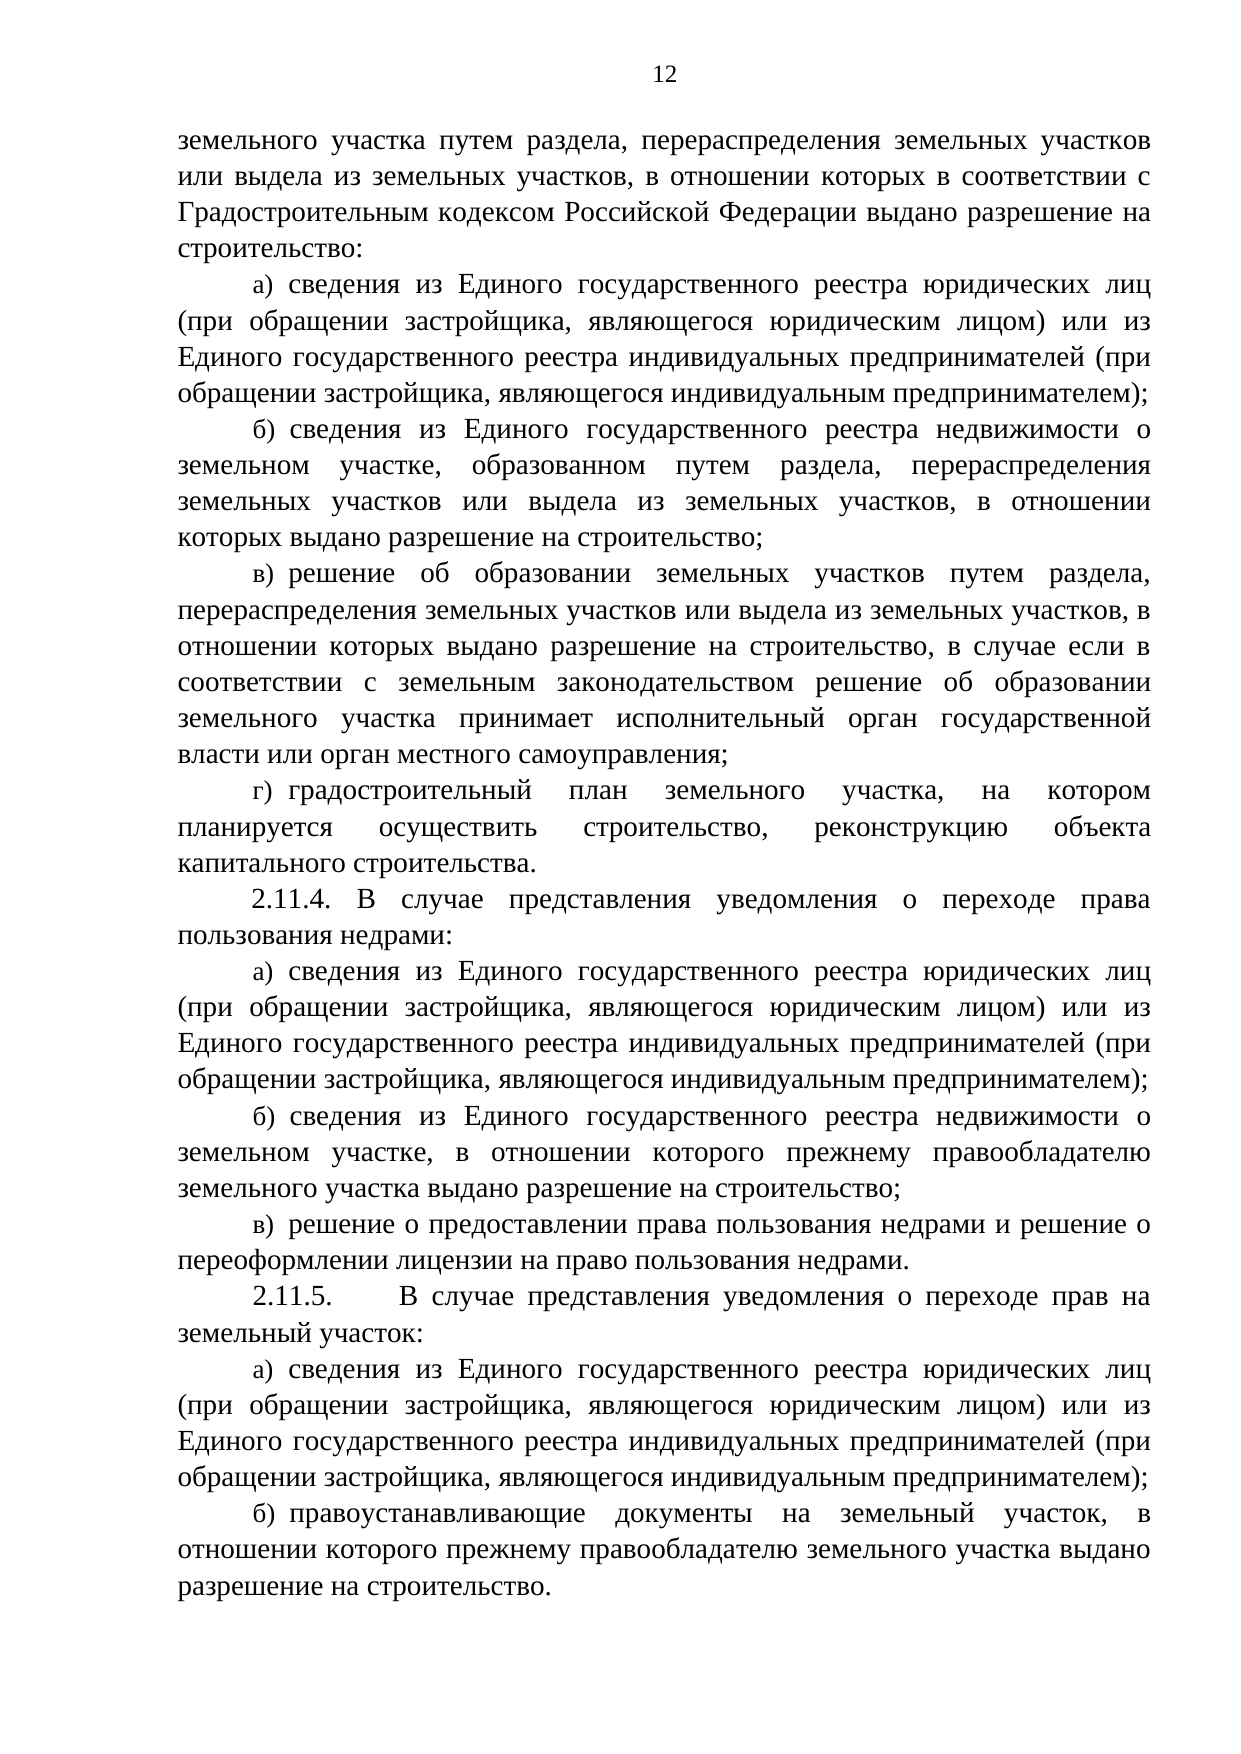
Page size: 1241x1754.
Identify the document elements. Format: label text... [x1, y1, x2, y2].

list сведения из Единого государственного реестра юридических лиц (при обращении застройщика, являющегося юридическим лицом) или из Единого государственного реестра индивидуальных предпринимателей (при обращении застройщика, являющегося индивидуальным предпринимателем); [177, 266, 1152, 408]
list сведения из Единого государственного реестра юридических лиц (при обращении застройщика, являющегося юридическим лицом) или из Единого государственного реестра индивидуальных предпринимателей (при обращении застройщика, являющегося индивидуальным предпринимателем); [177, 953, 1152, 1095]
list правоустанавливающие документы на земельный участок, в отношении которого прежнему правообладателю земельного участка выдано разрешение на строительство. [177, 1495, 1152, 1601]
list градостроительный план земельного участка, на котором планируется осуществить строительство, реконструкцию объекта капитального строительства. [177, 772, 1152, 878]
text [177, 122, 1152, 264]
list решение об образовании земельных участков путем раздела, перераспределения земельных участков или выдела из земельных участков, в отношении которых выдано разрешение на строительство, в случае если в соответствии с земельным законодательством решение об образовании земельного участка принимает исполнительный орган государственной власти или орган местного самоуправления; [177, 556, 1152, 770]
list решение о предоставлении права пользования недрами и решение о переоформлении лицензии на право пользования недрами. [177, 1206, 1152, 1276]
list сведения из Единого государственного реестра недвижимости о земельном участке, образованном путем раздела, перераспределения земельных участков или выдела из земельных участков, в отношении которых выдано разрешение на строительство; [177, 411, 1152, 553]
text 2.11.4. В случае представления уведомления о переходе права пользования недрами: [177, 881, 1152, 951]
list сведения из Единого государственного реестра юридических лиц (при обращении застройщика, являющегося юридическим лицом) или из Единого государственного реестра индивидуальных предпринимателей (при обращении застройщика, являющегося индивидуальным предпринимателем); [177, 1351, 1152, 1493]
list сведения из Единого государственного реестра недвижимости о земельном участке, в отношении которого прежнему правообладателю земельного участка выдано разрешение на строительство; [177, 1098, 1152, 1204]
list В случае представления уведомления о переходе прав на земельный участок: [177, 1278, 1152, 1348]
